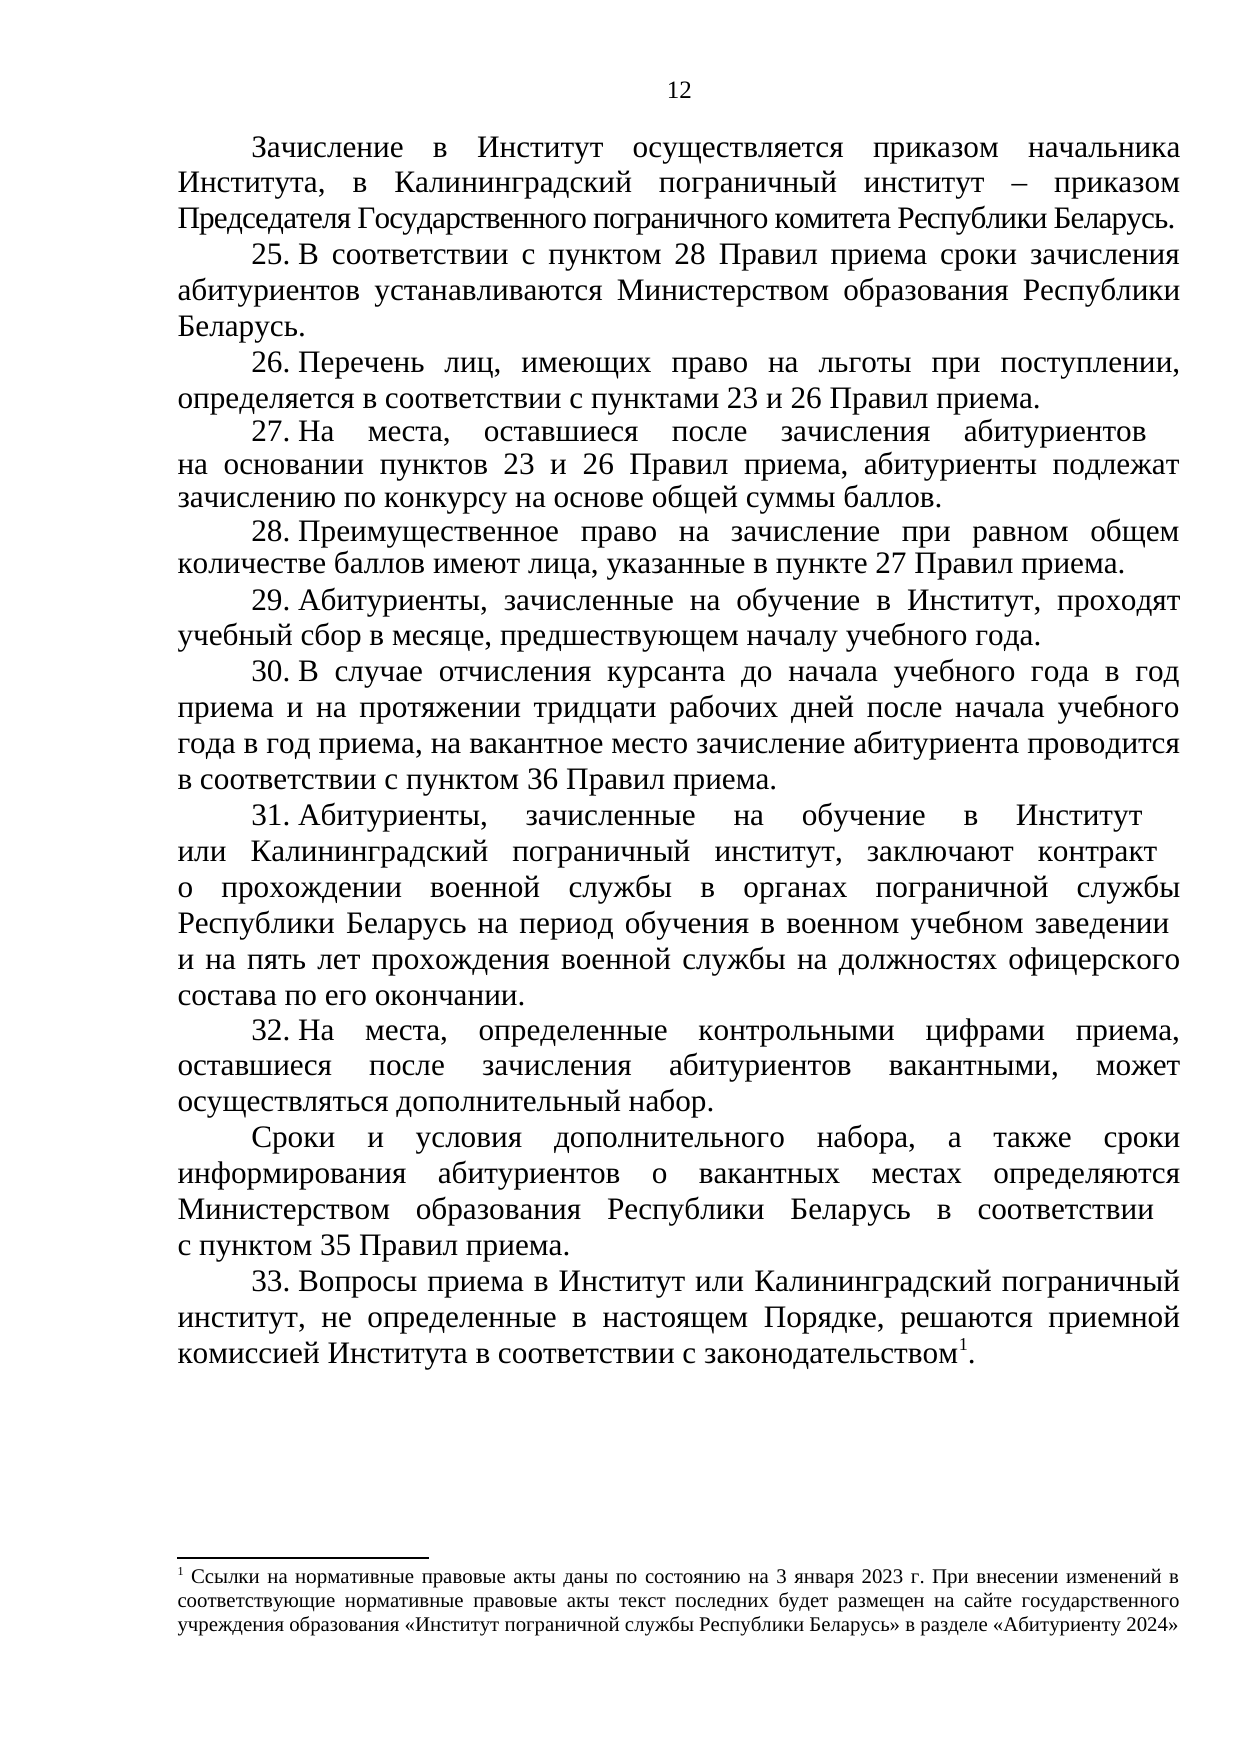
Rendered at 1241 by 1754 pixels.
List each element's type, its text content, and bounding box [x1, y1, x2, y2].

text 33. Вопросы приема в Институт или Калининградский пограничный институт, не определенные в настоящем Порядке, решаются приемной комиссией Института в соответствии с законодательством. [177, 1262, 1181, 1370]
text 27. На места, оставшиеся после зачисления абитуриентов на основании пунктов 23 и 26 Правил приема, абитуриенты подлежат зачислению по конкурсу на основе общей суммы баллов. [177, 415, 1181, 514]
text 30. В случае отчисления курсанта до начала учебного года в год приема и на протяжении тридцати рабочих дней после начала учебного года в год приема, на вакантное место зачисление абитуриента проводится в соответствии с пунктом 36 Правил приема. [177, 653, 1181, 796]
text 25. В соответствии с пунктом 28 Правил приема сроки зачисления абитуриентов устанавливаются Министерством образования Республики Беларусь. [177, 236, 1181, 343]
text 28. Преимущественное право на зачисление при равном общем количестве баллов имеют лица, указанные в пункте 27 Правил приема. [177, 514, 1181, 581]
text 32. На места, определенные контрольными цифрами приема, оставшиеся после зачисления абитуриентов вакантными, может осуществляться дополнительный набор. [177, 1012, 1181, 1118]
text 29. Абитуриенты, зачисленные на обучение в Институт, проходят учебный сбор в месяце, предшествующем началу учебного года. [177, 581, 1181, 653]
text 31. Абитуриенты, зачисленные на обучение в Институт или Калининградский пограничный институт, заключают контракт о прохождении военной службы в органах пограничной службы Республики Беларусь на период обучения в военном учебном заведении и на пять лет прохождения военной службы на должностях офицерского состава по его окончании. [177, 796, 1181, 1012]
text Зачисление в Институт осуществляется приказом начальника Института, в Калининградский пограничный институт – приказом Председателя Государственного пограничного комитета Республики Беларусь. [177, 128, 1181, 236]
text Сроки и условия дополнительного набора, а также сроки информирования абитуриентов о вакантных местах определяются Министерством образования Республики Беларусь в соответствии с пунктом 35 Правил приема. [177, 1118, 1181, 1262]
text 26. Перечень лиц, имеющих право на льготы при поступлении, определяется в соответствии с пунктами 23 и 26 Правил приема. [177, 343, 1181, 415]
